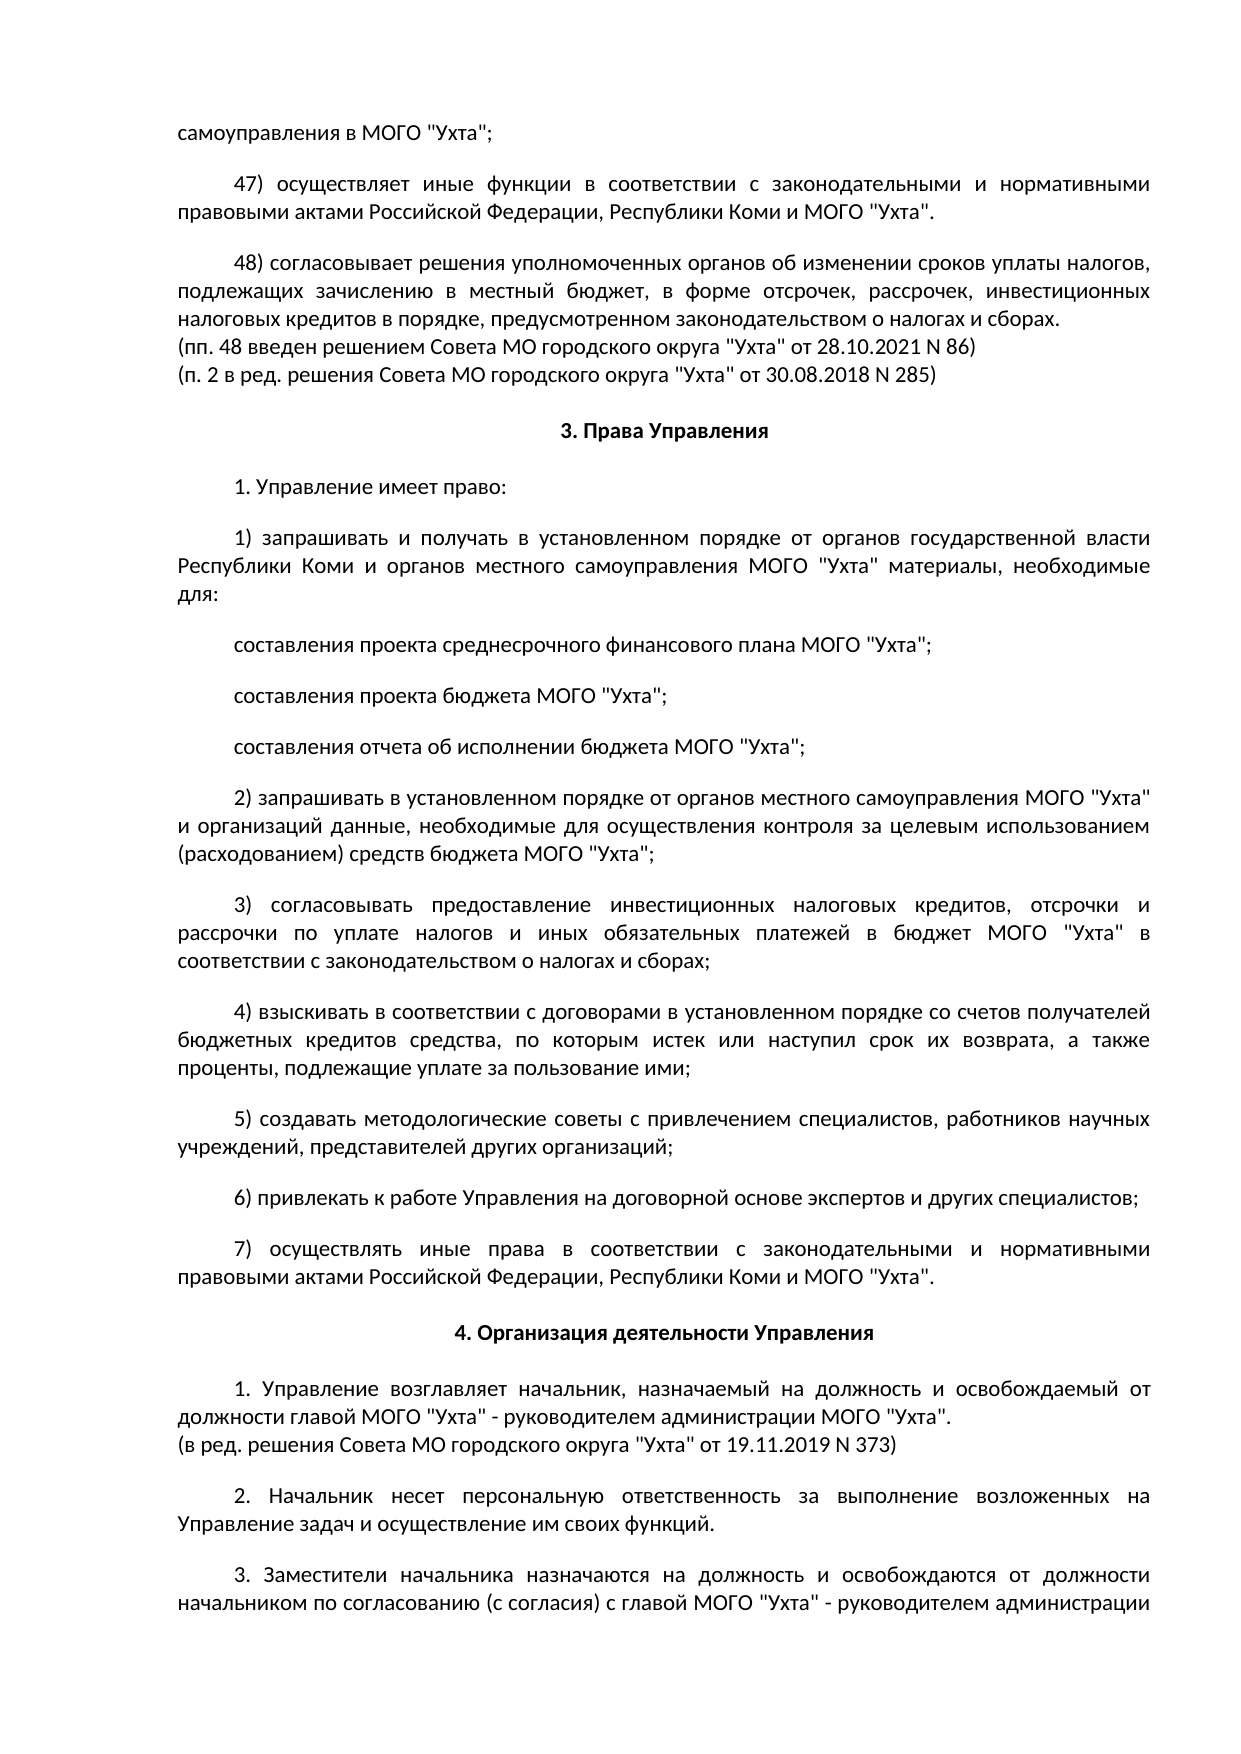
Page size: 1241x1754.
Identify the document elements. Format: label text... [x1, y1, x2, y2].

text 3) согласовывать предоставление инвестиционных налоговых кредитов, отсрочки и рассрочки по уплате налогов и иных обязательных платежей в бюджет МОГО "Ухта" в соответствии с законодательством о налогах и сборах; [177, 890, 1152, 974]
title 4. Организация деятельности Управления [177, 1318, 1152, 1346]
text 1. Управление имеет право: [177, 472, 1152, 500]
text (п. 2 в ред. решения Совета МО городского округа "Ухта" от 30.08.2018 N 285) [177, 360, 1152, 388]
text 1. Управление возглавляет начальник, назначаемый на должность и освобождаемый от должности главой МОГО "Ухта" - руководителем администрации МОГО "Ухта". [177, 1374, 1152, 1430]
text составления проекта среднесрочного финансового плана МОГО "Ухта"; [177, 630, 1152, 658]
text (пп. 48 введен решением Совета МО городского округа "Ухта" от 28.10.2021 N 86) [177, 332, 1152, 360]
text 7) осуществлять иные права в соответствии с законодательными и нормативными правовыми актами Российской Федерации, Республики Коми и МОГО "Ухта". [177, 1234, 1152, 1290]
text 2) запрашивать в установленном порядке от органов местного самоуправления МОГО "Ухта" и организаций данные, необходимые для осуществления контроля за целевым использованием (расходованием) средств бюджета МОГО "Ухта"; [177, 783, 1152, 867]
text 1) запрашивать и получать в установленном порядке от органов государственной власти Республики Коми и органов местного самоуправления МОГО "Ухта" материалы, необходимые для: [177, 523, 1152, 607]
text (в ред. решения Совета МО городского округа "Ухта" от 19.11.2019 N 373) [177, 1430, 1152, 1458]
text 2. Начальник несет персональную ответственность за выполнение возложенных на Управление задач и осуществление им своих функций. [177, 1481, 1152, 1537]
text 48) согласовывает решения уполномоченных органов об изменении сроков уплаты налогов, подлежащих зачислению в местный бюджет, в форме отсрочек, рассрочек, инвестиционных налоговых кредитов в порядке, предусмотренном законодательством о налогах и сборах. [177, 248, 1152, 332]
text составления проекта бюджета МОГО "Ухта"; [177, 681, 1152, 709]
text составления отчета об исполнении бюджета МОГО "Ухта"; [177, 732, 1152, 760]
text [177, 1560, 1152, 1616]
text 6) привлекать к работе Управления на договорной основе экспертов и других специалистов; [177, 1183, 1152, 1211]
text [177, 118, 1152, 146]
title 3. Права Управления [177, 416, 1152, 444]
text 47) осуществляет иные функции в соответствии с законодательными и нормативными правовыми актами Российской Федерации, Республики Коми и МОГО "Ухта". [177, 169, 1152, 225]
text 5) создавать методологические советы с привлечением специалистов, работников научных учреждений, представителей других организаций; [177, 1104, 1152, 1160]
text 4) взыскивать в соответствии с договорами в установленном порядке со счетов получателей бюджетных кредитов средства, по которым истек или наступил срок их возврата, а также проценты, подлежащие уплате за пользование ими; [177, 997, 1152, 1081]
